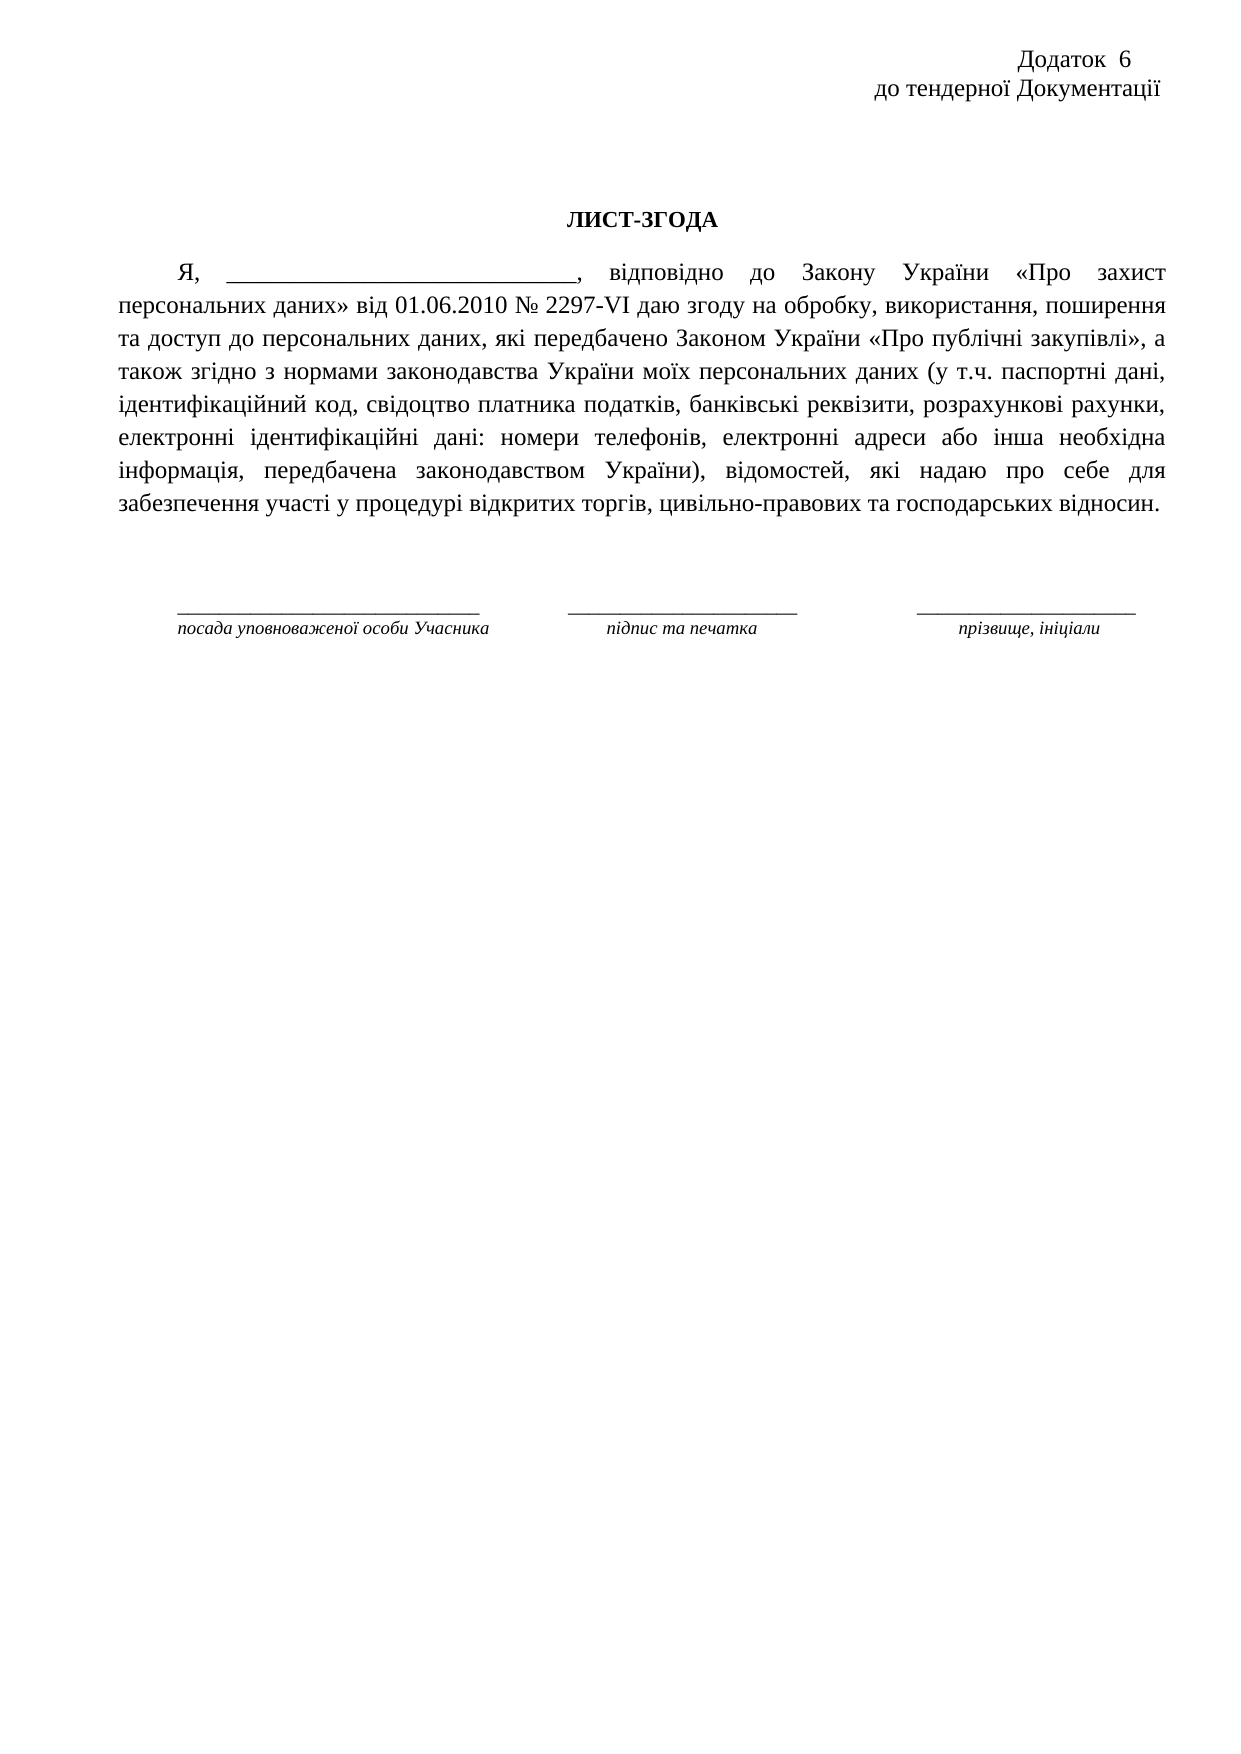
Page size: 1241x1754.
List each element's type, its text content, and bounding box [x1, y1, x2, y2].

text посада уповноваженої особи Учасника підпис та печатка прізвище, ініціали [177, 617, 1181, 638]
text Додаток 6 [177, 44, 1196, 73]
text Я, ____________________________, відповідно до Закону України «Про захист персональних даних» від 01.06.2010 № 2297-VI даю згоду на обробку, використання, поширення та доступ до персональних даних, які передбачено Законом України «Про публічні закупівлі», а також згідно з нормами законодавства України моїх персональних даних (у т.ч. паспортні дані, ідентифікаційний код, свідоцтво платника податків, банківські реквізити, розрахункові рахунки, електронні ідентифікаційні дані: номери телефонів, електронні адреси або інша необхідна інформація, передбачена законодавством України), відомостей, які надаю про себе для забезпечення участі у процедурі відкритих торгів, цивільно-правових та господарських відносин. [118, 257, 1167, 517]
text ЛИСТ-ЗГОДА [118, 206, 1167, 232]
text до тендерної Документації [118, 73, 1181, 102]
text _____________________________ ______________________ _____________________ [177, 593, 1181, 617]
